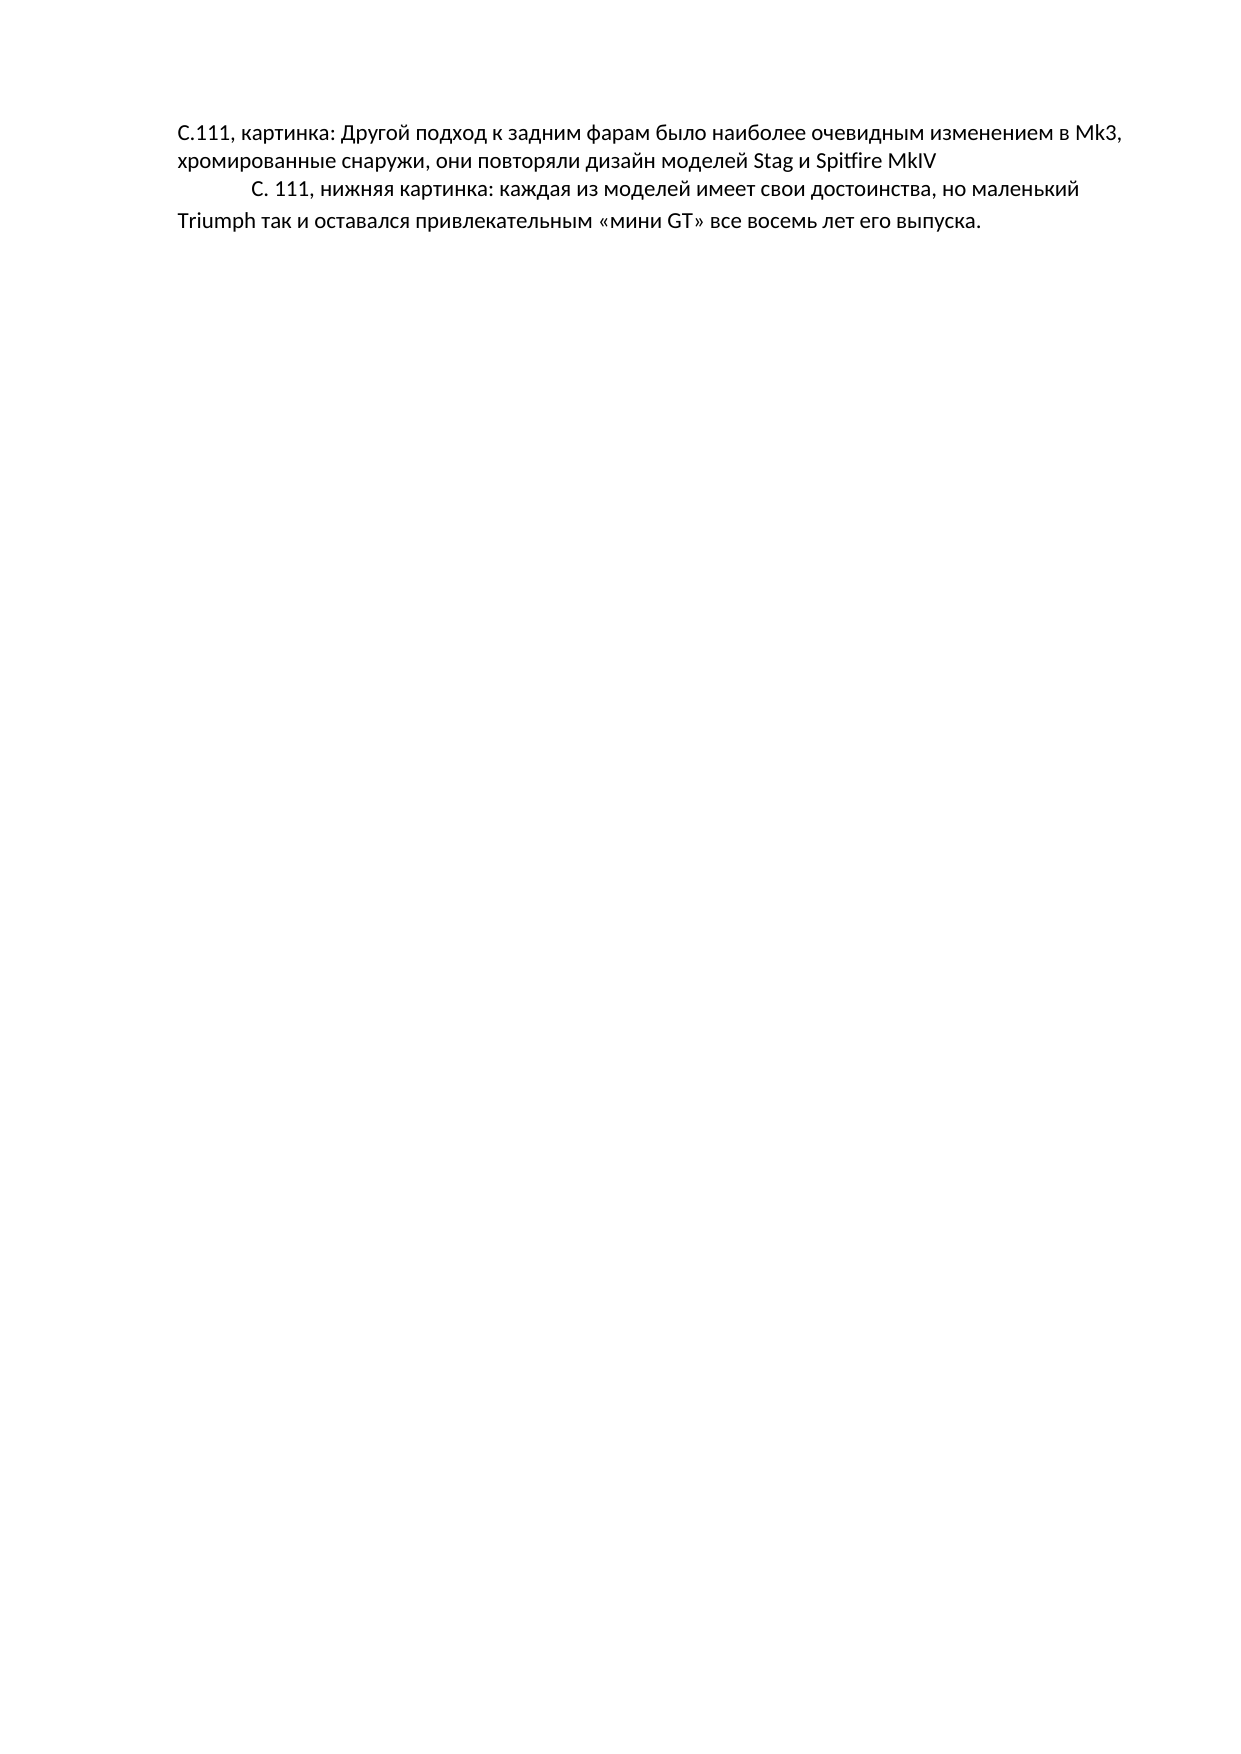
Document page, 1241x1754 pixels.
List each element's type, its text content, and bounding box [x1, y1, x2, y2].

text С.111, картинка: Другой подход к задним фарам было наиболее очевидным изменением в Mk3, хромированные снаружи, они повторяли дизайн моделей Stag и Spitfire MkIV [177, 118, 1152, 174]
text С. 111, нижняя картинка: каждая из моделей имеет свои достоинства, но маленький Triumph так и оставался привлекательным «мини GT» все восемь лет его выпуска. [177, 174, 1152, 234]
